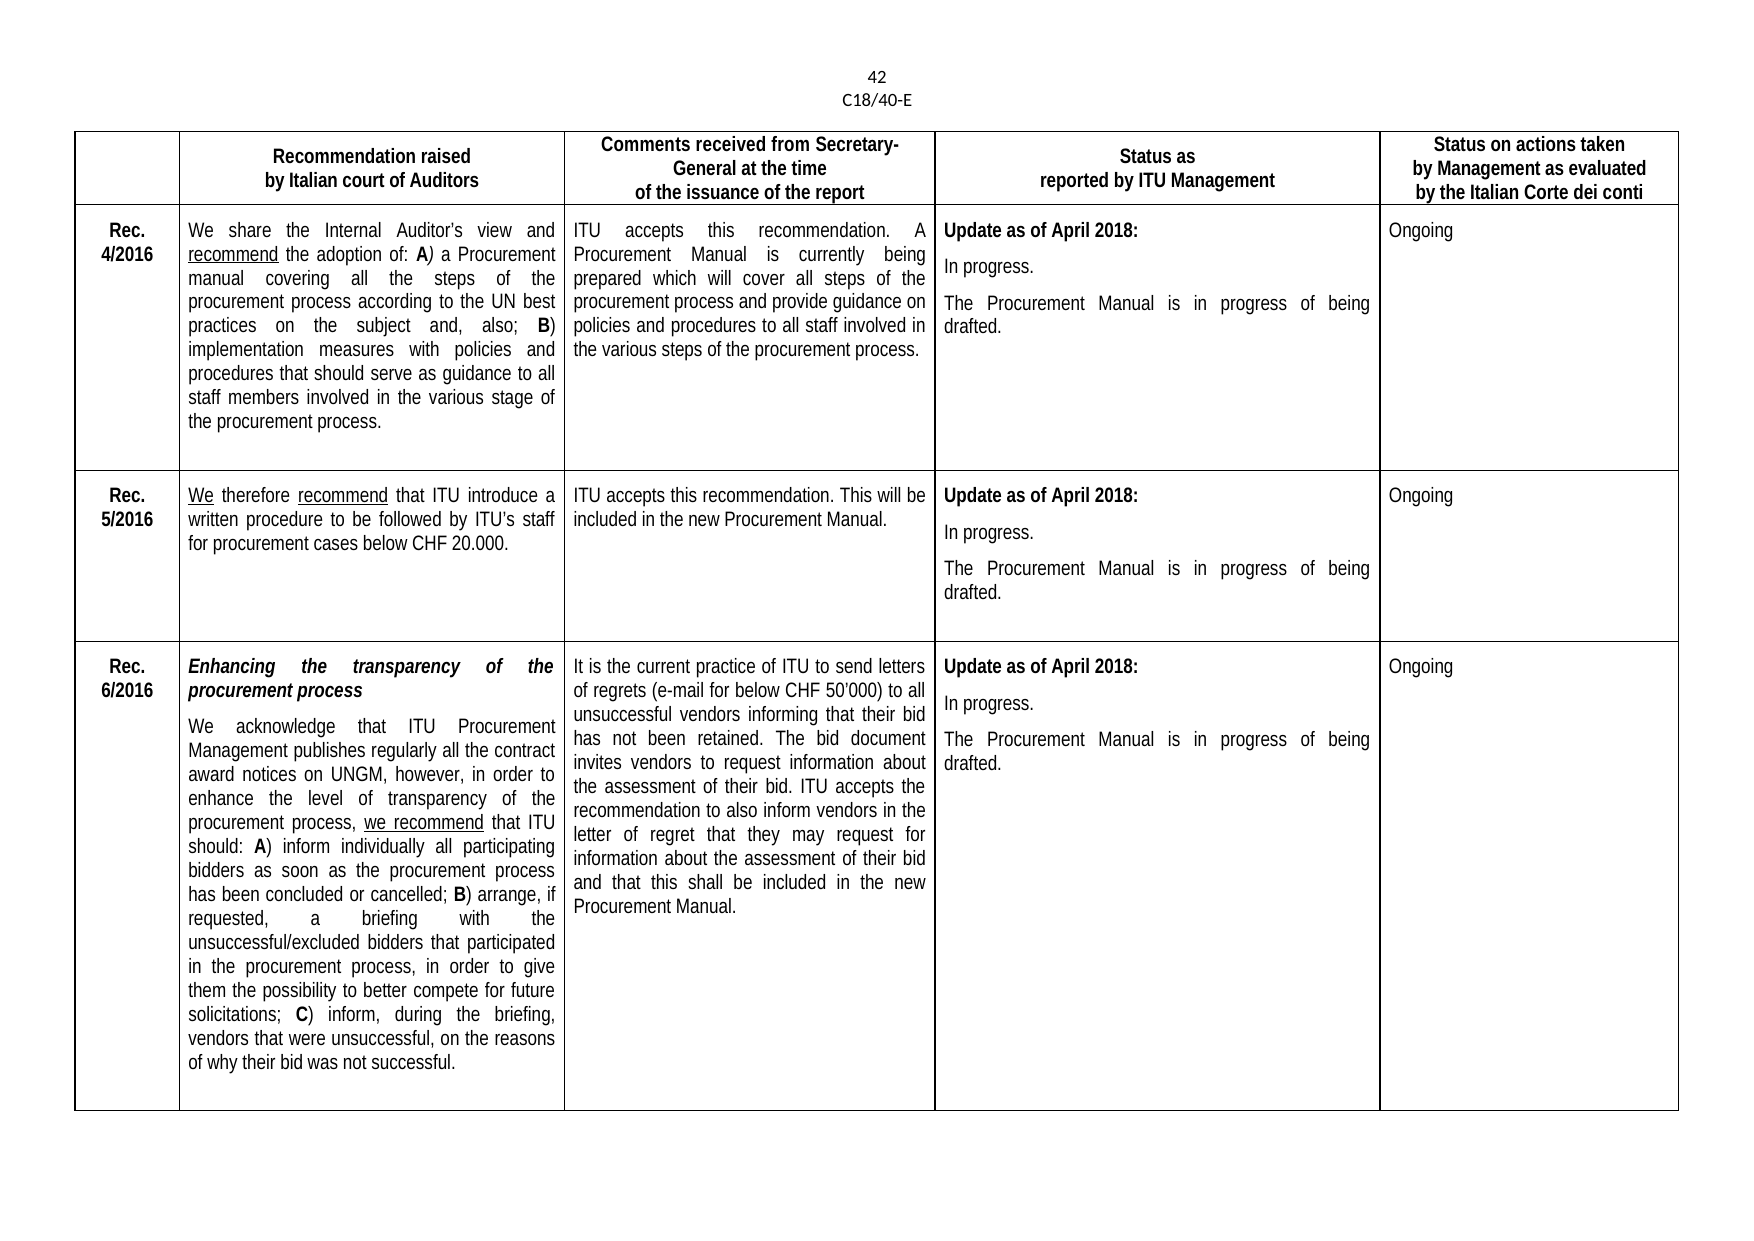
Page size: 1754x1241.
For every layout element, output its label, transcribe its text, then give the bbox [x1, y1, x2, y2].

table_cell Rec. 4/2016 [76, 205, 179, 470]
table_cell Ongoing [1381, 205, 1678, 470]
table_cell Ongoing [1381, 642, 1678, 1110]
table_header Recommendation raised by Italian court of Auditors [180, 132, 564, 204]
table_cell We share the Internal Auditor’s view and recommend the adoption of: A) a Procurement manual covering all the steps of the procurement process according to the UN best practices on the subject and, also; B) implementation measures with policies and procedures that should serve as guidance to all staff members involved in the various stage of the procurement process. [180, 205, 564, 470]
table_cell We therefore recommend that ITU introduce a written procedure to be followed by ITU’s staff for procurement cases below CHF 20.000. [180, 471, 564, 641]
table_cell Update as of April 2018: In progress. The Procurement Manual is in progress of being drafted. [936, 471, 1379, 641]
table_header Status as reported by ITU Management [936, 132, 1379, 204]
table_cell Ongoing [1381, 471, 1678, 641]
table_cell ITU accepts this recommendation. This will be included in the new Procurement Manual. [565, 471, 934, 641]
table_cell Update as of April 2018: In progress. The Procurement Manual is in progress of being drafted. [936, 205, 1379, 470]
table_header Status on actions taken by Management as evaluated by the Italian Corte dei conti [1381, 132, 1678, 204]
table_cell Rec. 6/2016 [76, 642, 179, 1110]
table_cell It is the current practice of ITU to send letters of regrets (e-mail for below CHF 50’000) to all unsuccessful vendors informing that their bid has not been retained. The bid document invites vendors to request information about the assessment of their bid. ITU accepts the recommendation to also inform vendors in the letter of regret that they may request for information about the assessment of their bid and that this shall be included in the new Procurement Manual. [565, 642, 934, 1110]
table_cell Update as of April 2018: In progress. The Procurement Manual is in progress of being drafted. [936, 642, 1379, 1110]
table_cell Enhancing the transparency of the procurement process We acknowledge that ITU Procurement Management publishes regularly all the contract award notices on UNGM, however, in order to enhance the level of transparency of the procurement process, we recommend that ITU should: A) inform individually all participating bidders as soon as the procurement process has been concluded or cancelled; B) arrange, if requested, a briefing with the unsuccessful/excluded bidders that participated in the procurement process, in order to give them the possibility to better compete for future solicitations; C) inform, during the briefing, vendors that were unsuccessful, on the reasons of why their bid was not successful. [180, 642, 564, 1110]
table_header Comments received from Secretary-General at the time of the issuance of the report [565, 132, 934, 204]
table_cell Rec. 5/2016 [76, 471, 179, 641]
table_header [76, 132, 179, 204]
table_cell ITU accepts this recommendation. A Procurement Manual is currently being prepared which will cover all steps of the procurement process and provide guidance on policies and procedures to all staff involved in the various steps of the procurement process. [565, 205, 934, 470]
